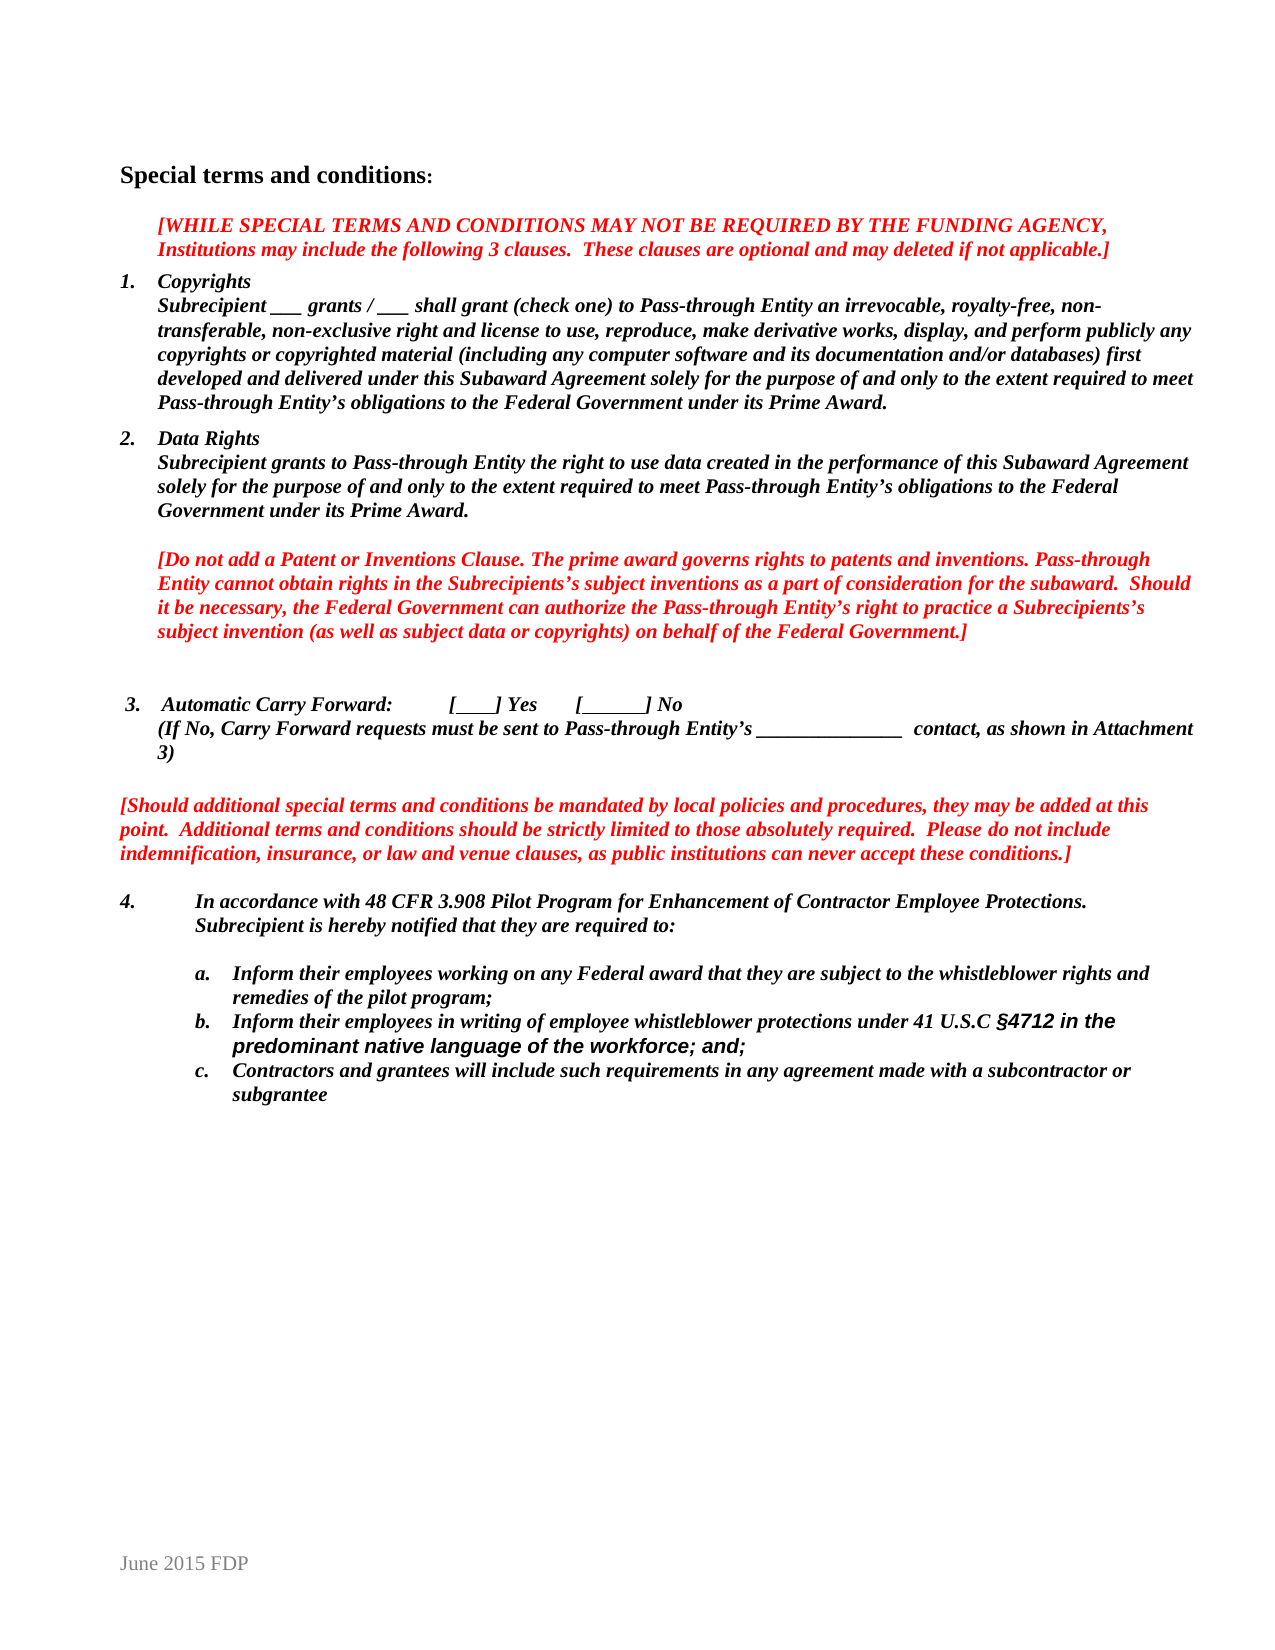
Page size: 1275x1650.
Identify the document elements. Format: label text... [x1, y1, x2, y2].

text Subrecipient ___ grants / ___ shall grant (check one) to Pass-through Entity an irrevocable, royalty-free, non-transferable, non-exclusive right and license to use, reproduce, make derivative works, display, and perform publicly any copyrights or copyrighted material (including any computer software and its documentation and/or databases) first developed and delivered under this Subaward Agreement solely for the purpose of and only to the extent required to meet Pass-through Entity’s obligations to the Federal Government under its Prime Award. [157, 293, 1200, 414]
list Inform their employees working on any Federal award that they are subject to the whistleblower rights and remedies of the pilot program; [195, 961, 1200, 1009]
text Subrecipient grants to Pass-through Entity the right to use data created in the performance of this Subaward Agreement solely for the purpose of and only to the extent required to meet Pass-through Entity’s obligations to the Federal Government under its Prime Award. [157, 450, 1200, 522]
text [Do not add a Patent or Inventions Clause. The prime award governs rights to patents and inventions. Pass-through Entity cannot obtain rights in the Subrecipients’s subject inventions as a part of consideration for the subaward. Should it be necessary, the Federal Government can authorize the Pass-through Entity’s right to practice a Subrecipients’s subject invention (as well as subject data or copyrights) on behalf of the Federal Government.] [157, 547, 1200, 643]
text [Should additional special terms and conditions be mandated by local policies and procedures, they may be added at this point. Additional terms and conditions should be strictly limited to those absolutely required. Please do not include indemnification, insurance, or law and venue clauses, as public institutions can never accept these conditions.] [120, 793, 1200, 865]
text (If No, Carry Forward requests must be sent to Pass-through Entity’s ______________ contact, as shown in Attachment 3) [157, 716, 1200, 764]
text 2. Data Rights [120, 426, 1200, 450]
text 4. In accordance with 48 CFR 3.908 Pilot Program for Enhancement of Contractor Employee Protections. Subrecipient is hereby notified that they are required to: [120, 889, 1200, 937]
text 3. Automatic Carry Forward: [ ] Yes [ ] No [120, 692, 1200, 716]
text [WHILE SPECIAL TERMS AND CONDITIONS MAY NOT BE REQUIRED BY THE FUNDING AGENCY, Institutions may include the following 3 clauses. These clauses are optional and may deleted if not applicable.] [157, 213, 1200, 261]
text Special terms and conditions: [120, 160, 1200, 189]
list Inform their employees in writing of employee whistleblower protections under 41 U.S.C §4712 in the predominant native language of the workforce; and; [195, 1009, 1200, 1057]
text 1. Copyrights [120, 269, 1200, 293]
list Contractors and grantees will include such requirements in any agreement made with a subcontractor or subgrantee [195, 1057, 1200, 1106]
